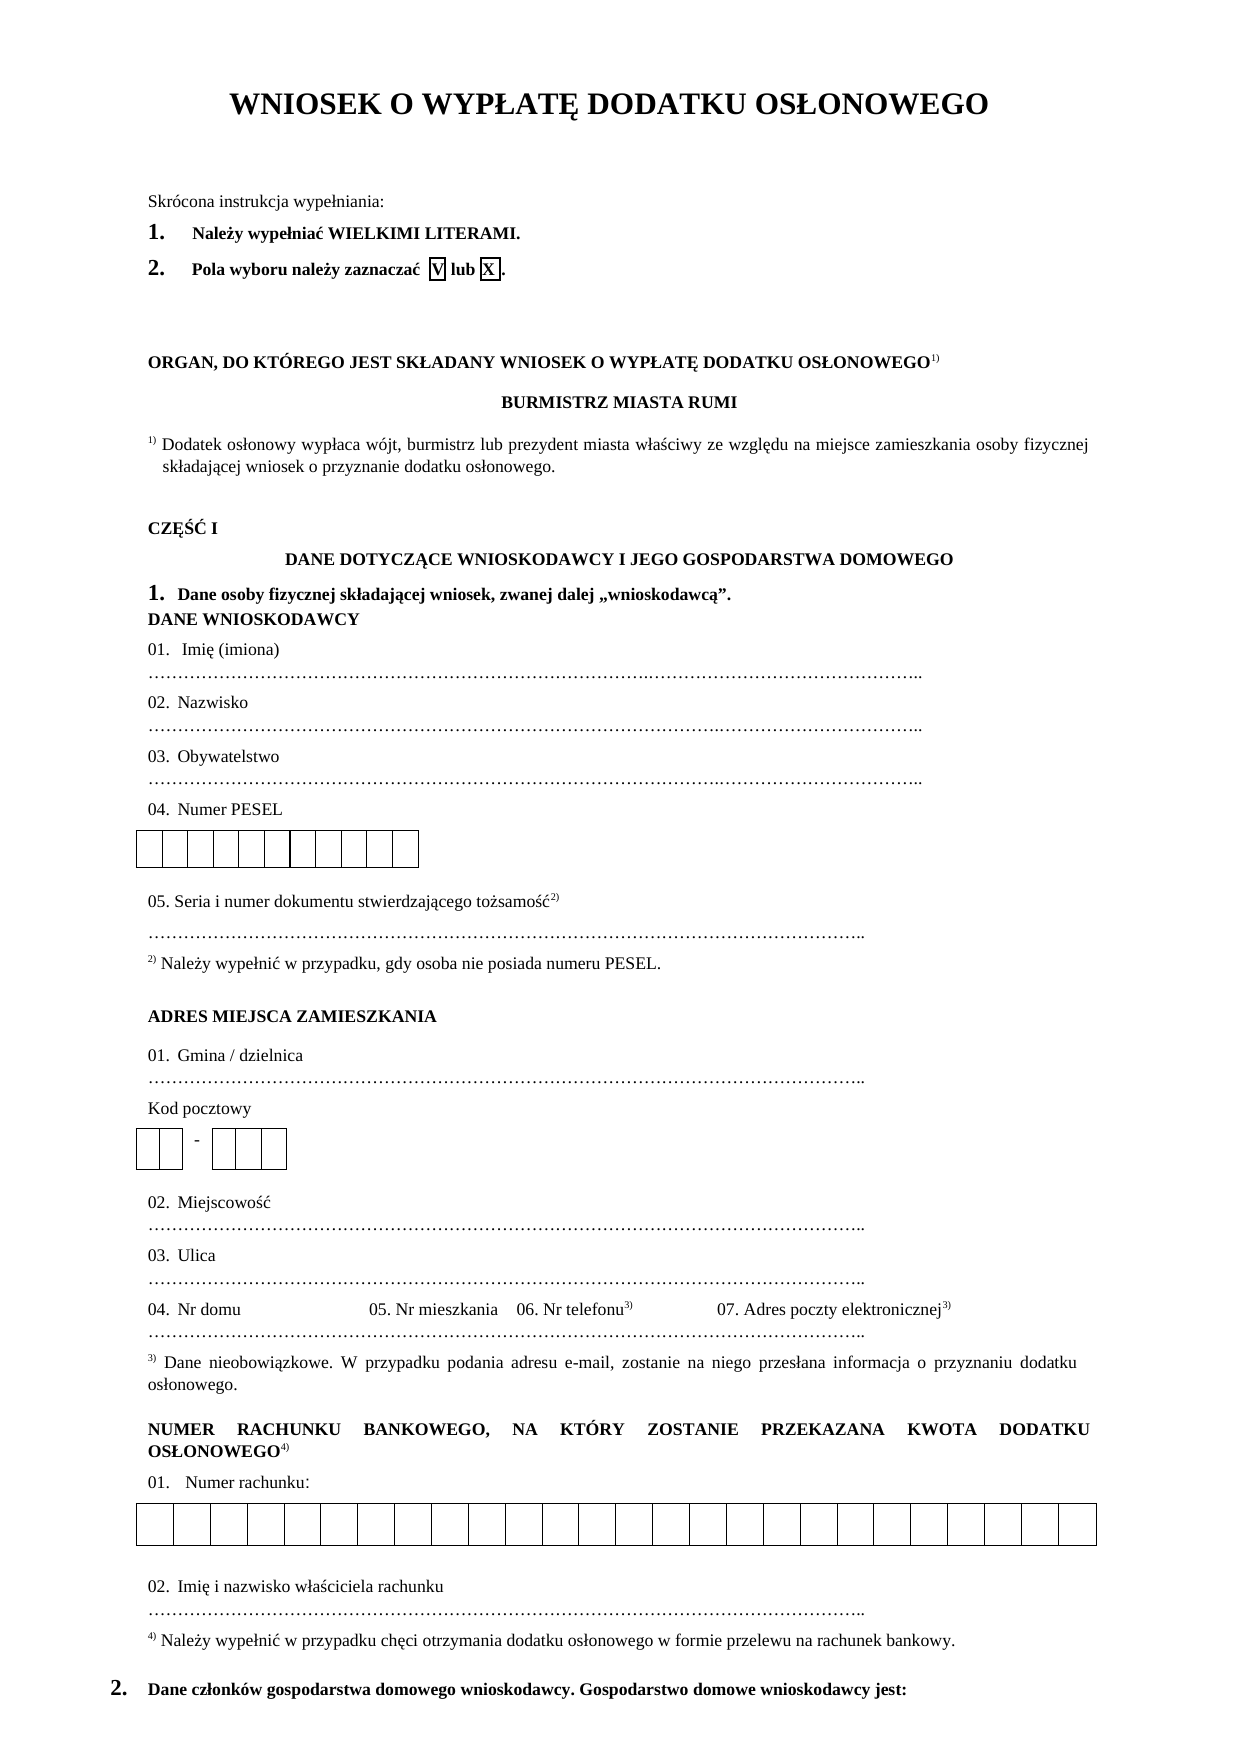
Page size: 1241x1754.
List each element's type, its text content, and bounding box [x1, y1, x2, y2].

table_header [579, 1504, 615, 1545]
list Nr domu 05. Nr mieszkania 06. Nr telefonu3) 07. Adres poczty elektronicznej3) [148, 1298, 1079, 1319]
list Gmina / dzielnica [148, 1044, 1079, 1065]
table_header [213, 1129, 235, 1168]
table_header [262, 1129, 286, 1168]
text Kod pocztowy [148, 1098, 1091, 1118]
list Imię i nazwisko właściciela rachunku [148, 1576, 1079, 1597]
list Dane członków gospodarstwa domowego wnioskodawcy. Gospodarstwo domowe wnioskodawcy jest: [110, 1674, 1079, 1701]
table_header - [183, 1128, 212, 1168]
list Numer rachunku: [148, 1472, 1079, 1492]
list Należy wypełniać WIELKIMI LITERAMI. [148, 218, 1079, 244]
list Pola wyboru należy zaznaczać V lub X . [148, 254, 1079, 281]
text ………………………………………………………………………………………………………….. [148, 1067, 1091, 1087]
table_header [653, 1504, 689, 1545]
text ADRES MIEJSCA ZAMIESZKANIA [148, 1006, 1091, 1026]
table_header [285, 1504, 320, 1545]
text NUMER RACHUNKU BANKOWEGO, NA KTÓRY ZOSTANIE PRZEKAZANA KWOTA DODATKU OSŁONOWEGO4) [148, 1419, 1091, 1461]
table_header [163, 831, 187, 867]
text …………………………………………………………………………………….…………………………….. [148, 715, 1091, 735]
text DANE DOTYCZĄCE WNIOSKODAWCY I JEGO GOSPODARSTWA DOMOWEGO [148, 548, 1091, 569]
table_header [469, 1504, 505, 1545]
table_header [137, 1129, 159, 1168]
text ………………………………………………………………………………………………………….. [148, 1599, 1091, 1619]
table_header [367, 831, 392, 867]
table_header [236, 1129, 261, 1168]
text 1) Dodatek osłonowy wypłaca wójt, burmistrz lub prezydent miasta właściwy ze względu na miejsce zamieszkania osoby fizycznej składającej wniosek o przyznanie dodatku osłonowego. [148, 433, 1091, 476]
table_header [342, 831, 366, 867]
table_header [265, 831, 289, 867]
text 4) Należy wypełnić w przypadku chęci otrzymania dodatku osłonowego w formie przelewu na rachunek bankowy. [148, 1630, 1079, 1650]
list Miejscowość [148, 1192, 1079, 1212]
table_header [137, 831, 162, 867]
table_header [358, 1504, 394, 1545]
text BURMISTRZ MIASTA RUMI [148, 392, 1091, 412]
table_header [316, 831, 341, 867]
text ………………………………………………………………………………………………………….. [148, 1321, 1091, 1341]
table_header [248, 1504, 284, 1545]
table_header [160, 1129, 182, 1168]
list Numer PESEL [148, 799, 1079, 819]
text ………………………………………………………………………………………………………….. [148, 922, 1091, 942]
list Dane osoby fizycznej składającej wniosek, zwanej dalej „wnioskodawcą”. [148, 579, 1079, 606]
table_header [801, 1504, 837, 1545]
table_header [214, 831, 238, 867]
table_header [985, 1504, 1021, 1545]
table_header [321, 1504, 357, 1545]
text Skrócona instrukcja wypełniania: [148, 191, 1012, 211]
table_header [616, 1504, 652, 1545]
text ………………………………………………………………………………………………………….. [148, 1214, 1091, 1234]
text ………………………………………………………………………………………………………….. [148, 1268, 1091, 1288]
table_header [393, 831, 418, 867]
text ORGAN, DO KTÓREGO JEST SKŁADANY WNIOSEK O WYPŁATĘ DODATKU OSŁONOWEGO1) [148, 352, 1091, 372]
table_header [1059, 1504, 1096, 1545]
text 3) Dane nieobowiązkowe. W przypadku podania adresu e-mail, zostanie na niego przesłana informacja o przyznaniu dodatku osłonowego. [148, 1352, 1079, 1394]
table_header [727, 1504, 763, 1545]
text DANE WNIOSKODAWCY [148, 608, 1091, 629]
text …………………………………………………………………………………….…………………………….. [148, 768, 1091, 788]
table_header [690, 1504, 726, 1545]
text 05. Seria i numer dokumentu stwierdzającego tożsamość2) [148, 891, 1091, 911]
table_header [1022, 1504, 1058, 1545]
table_header [911, 1504, 947, 1545]
table_header [188, 831, 213, 867]
text ………………………………………………………………………….……………………………………….. [148, 662, 1091, 682]
text CZĘŚĆ I [148, 518, 1091, 538]
table_header [838, 1504, 873, 1545]
table_header [764, 1504, 800, 1545]
text 2) Należy wypełnić w przypadku, gdy osoba nie posiada numeru PESEL. [148, 952, 1079, 973]
table_header [874, 1504, 910, 1545]
list Nazwisko [148, 692, 1079, 713]
table_header [432, 1504, 468, 1545]
text WNIOSEK O WYPŁATĘ DODATKU OSŁONOWEGO [207, 86, 1012, 122]
table_header [174, 1504, 210, 1545]
table_header [543, 1504, 578, 1545]
list Imię (imiona) [148, 639, 1079, 659]
table_header [395, 1504, 431, 1545]
table_header [239, 831, 264, 867]
table_header [506, 1504, 542, 1545]
table_header [948, 1504, 984, 1545]
table_header [291, 831, 315, 867]
table_header [137, 1504, 173, 1545]
list Obywatelstwo [148, 746, 1079, 766]
table_header [211, 1504, 247, 1545]
list Ulica [148, 1245, 1079, 1265]
